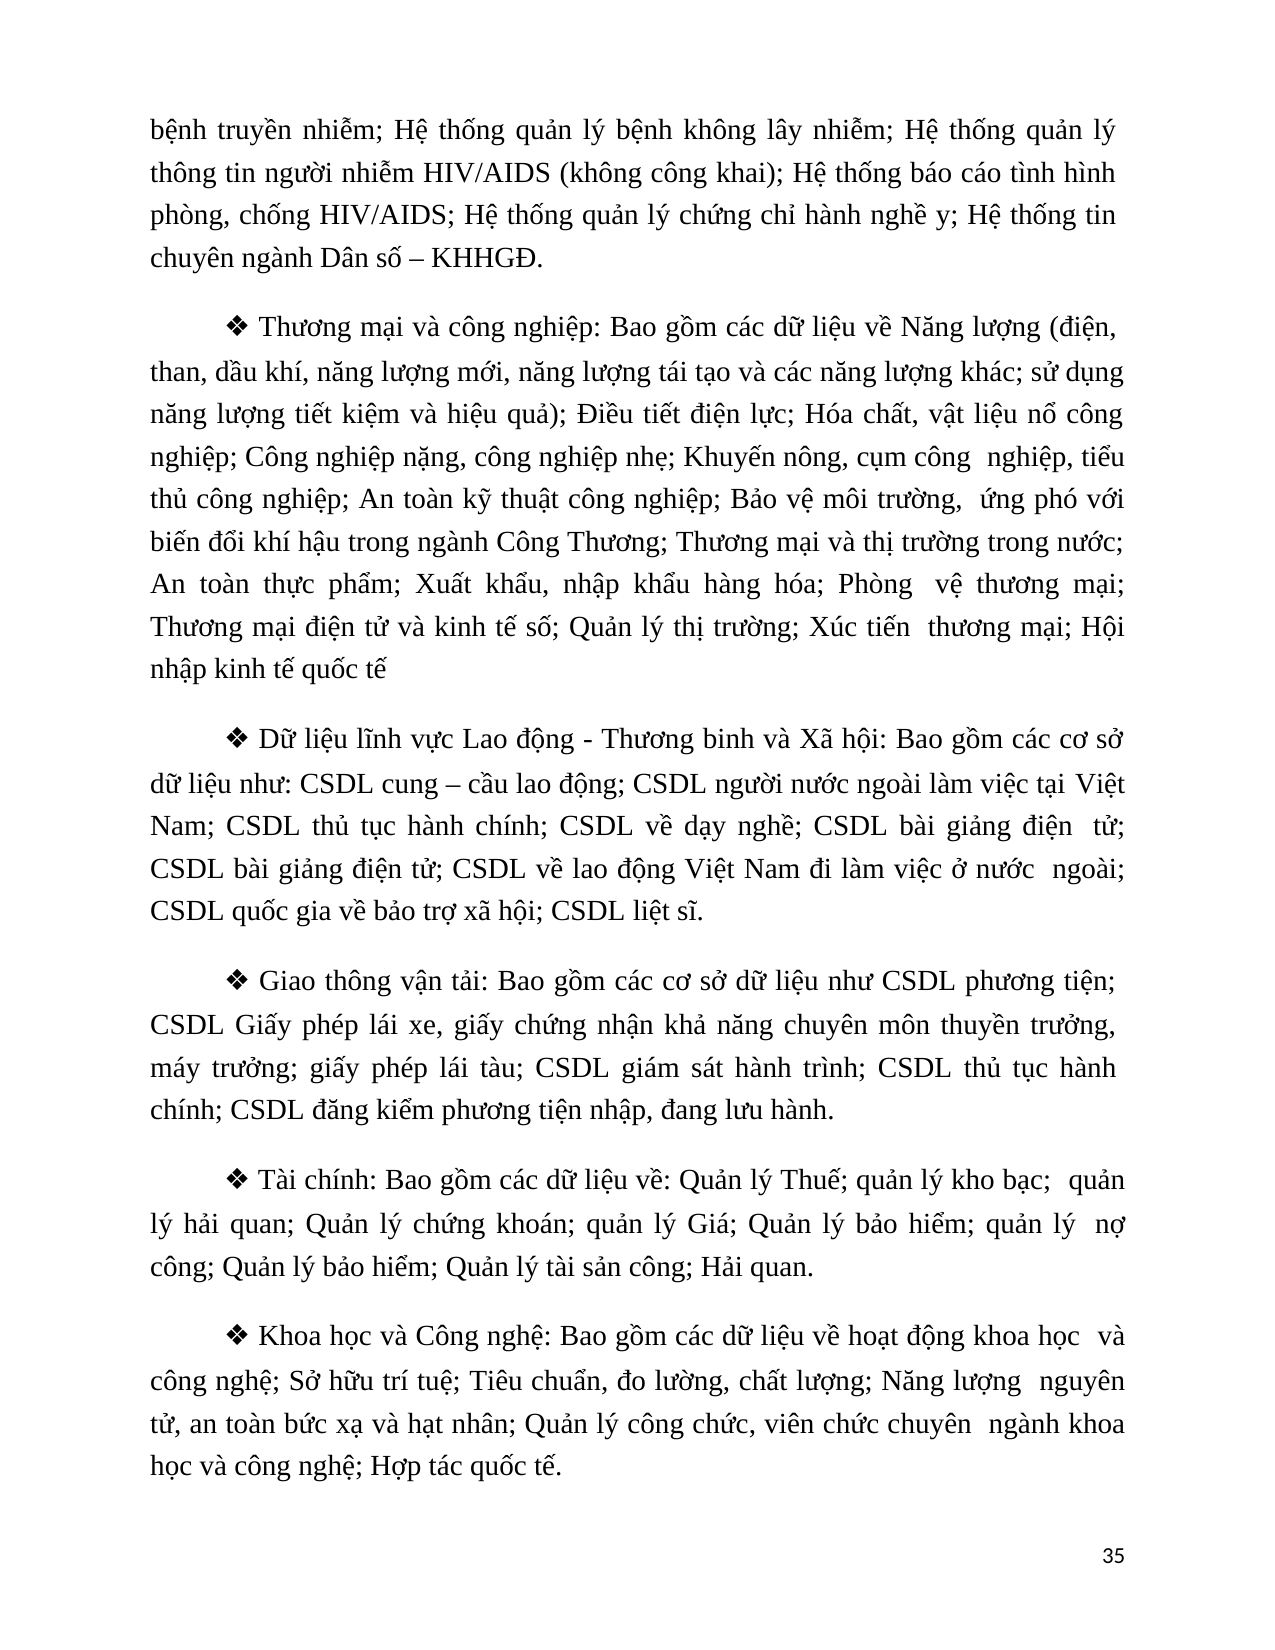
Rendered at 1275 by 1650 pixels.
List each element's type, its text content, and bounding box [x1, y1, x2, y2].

text ❖ Dữ liệu lĩnh vực Lao động - Thương binh và Xã hội: Bao gồm các cơ sở dữ liệu như: CSDL cung – cầu lao động; CSDL người nước ngoài làm việc tại Việt Nam; CSDL thủ tục hành chính; CSDL về dạy nghề; CSDL bài giảng điện tử; CSDL bài giảng điện tử; CSDL về lao động Việt Nam đi làm việc ở nước ngoài; CSDL quốc gia về bảo trợ xã hội; CSDL liệt sĩ. [150, 714, 1125, 927]
text ❖ Khoa học và Công nghệ: Bao gồm các dữ liệu về hoạt động khoa học và công nghệ; Sở hữu trí tuệ; Tiêu chuẩn, đo lường, chất lượng; Năng lượng nguyên tử, an toàn bức xạ và hạt nhân; Quản lý công chức, viên chức chuyên ngành khoa học và công nghệ; Hợp tác quốc tế. [150, 1312, 1125, 1482]
text ❖ Thương mại và công nghiệp: Bao gồm các dữ liệu về Năng lượng (điện, than, dầu khí, năng lượng mới, năng lượng tái tạo và các năng lượng khác; sử dụng năng lượng tiết kiệm và hiệu quả); Điều tiết điện lực; Hóa chất, vật liệu nổ công nghiệp; Công nghiệp nặng, công nghiệp nhẹ; Khuyến nông, cụm công nghiệp, tiểu thủ công nghiệp; An toàn kỹ thuật công nghiệp; Bảo vệ môi trường, ứng phó với biến đổi khí hậu trong ngành Công Thương; Thương mại và thị trường trong nước; An toàn thực phẩm; Xuất khẩu, nhập khẩu hàng hóa; Phòng vệ thương mại; Thương mại điện tử và kinh tế số; Quản lý thị trường; Xúc tiến thương mại; Hội nhập kinh tế quốc tế [150, 303, 1125, 685]
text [150, 103, 1125, 273]
text ❖ Giao thông vận tải: Bao gồm các cơ sở dữ liệu như CSDL phương tiện; CSDL Giấy phép lái xe, giấy chứng nhận khả năng chuyên môn thuyền trưởng, máy trưởng; giấy phép lái tàu; CSDL giám sát hành trình; CSDL thủ tục hành chính; CSDL đăng kiểm phương tiện nhập, đang lưu hành. [150, 956, 1125, 1126]
text ❖ Tài chính: Bao gồm các dữ liệu về: Quản lý Thuế; quản lý kho bạc; quản lý hải quan; Quản lý chứng khoán; quản lý Giá; Quản lý bảo hiểm; quản lý nợ công; Quản lý bảo hiểm; Quản lý tài sản công; Hải quan. [150, 1155, 1125, 1283]
